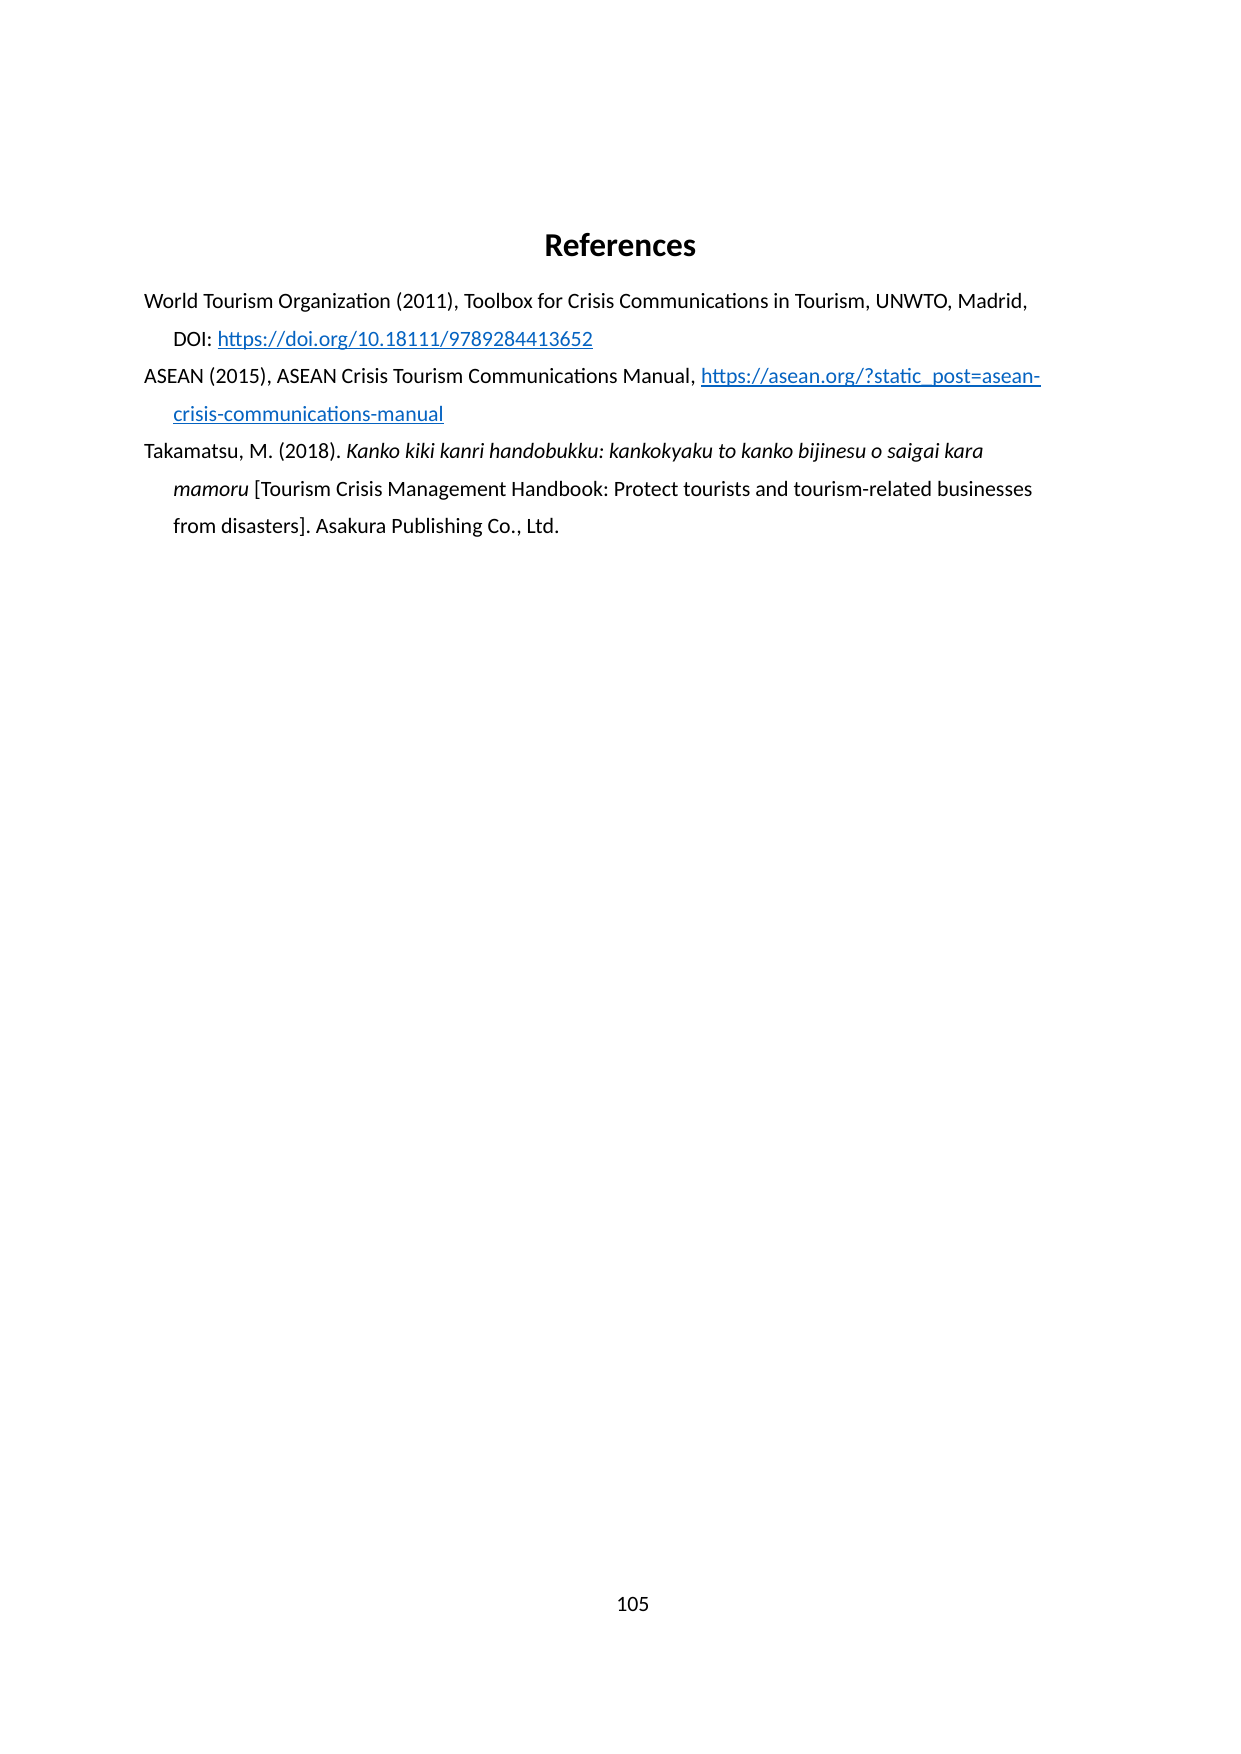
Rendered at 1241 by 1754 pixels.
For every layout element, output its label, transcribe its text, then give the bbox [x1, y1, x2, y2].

text World Tourism Organization (2011), Toolbox for Crisis Communications in Tourism, UNWTO, Madrid, DOI: https://doi.org/10.18111/9789284413652 [144, 282, 1063, 357]
text Takamatsu, M. (2018). Kanko kiki kanri handobukku: kankokyaku to kanko bijinesu o saigai kara mamoru [Tourism Crisis Management Handbook: Protect tourists and tourism-related businesses from disasters]. Asakura Publishing Co., Ltd. [144, 432, 1063, 544]
subtitle References [177, 207, 1063, 282]
text ASEAN (2015), ASEAN Crisis Tourism Communications Manual, https://asean.org/?static_post=asean-crisis-communications-manual [144, 357, 1063, 432]
